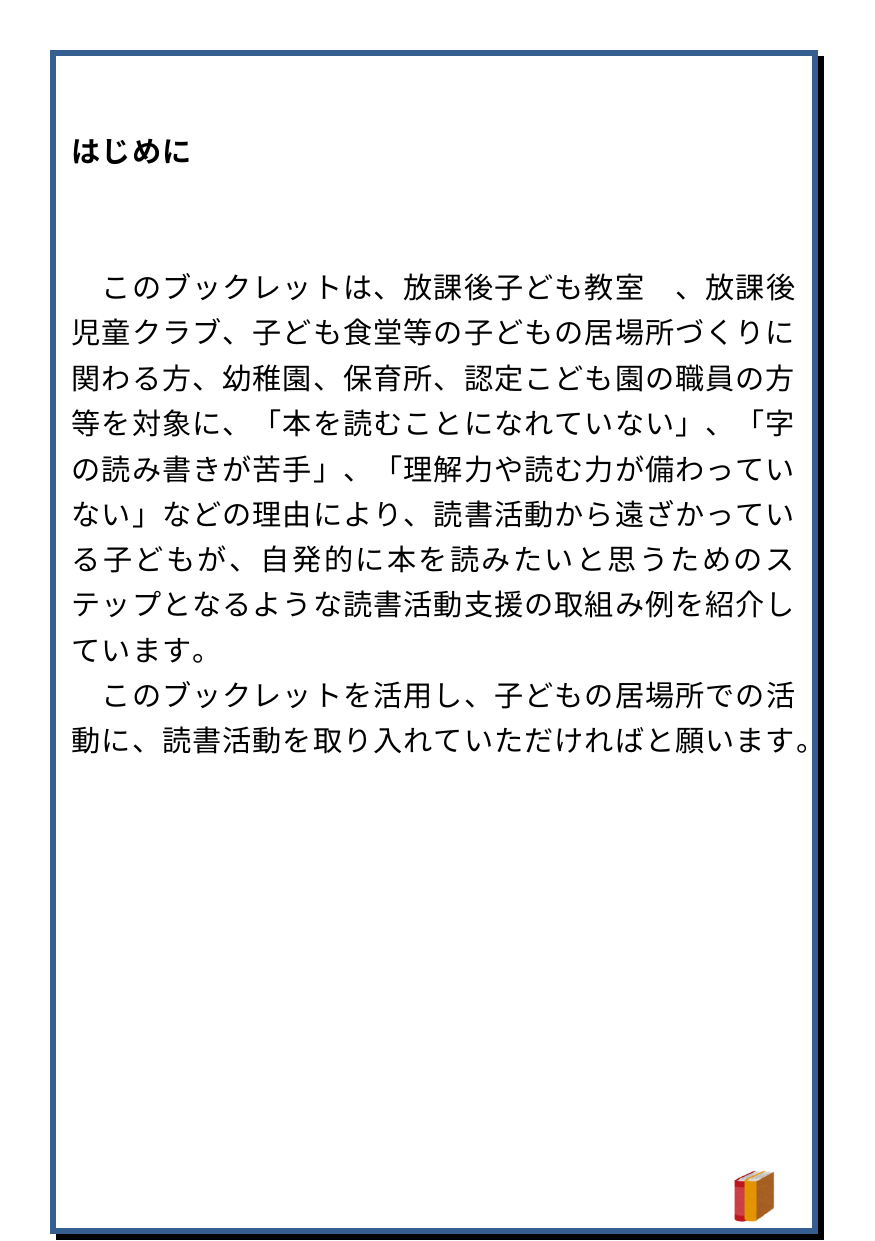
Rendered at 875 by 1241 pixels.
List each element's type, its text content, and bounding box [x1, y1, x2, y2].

text このブックレットを活用し、子どもの居場所での活動に、読書活動を取り入れていただければと願います。 [71, 671, 796, 762]
picture [730, 1169, 778, 1223]
text このブックレットは、放課後子ども教室 、放課後児童クラブ、子ども食堂等の子どもの居場所づくりに関わる方、幼稚園、保育所、認定こども園の職員の方等を対象に、「本を読むことになれていない」、「字の読み書きが苦手」、「理解力や読む力が備わっていない」などの理由により、読書活動から遠ざかっている子どもが、自発的に本を読みたいと思うためのステップとなるような読書活動支援の取組み例を紹介しています。 [71, 263, 796, 671]
text はじめに [71, 127, 796, 173]
